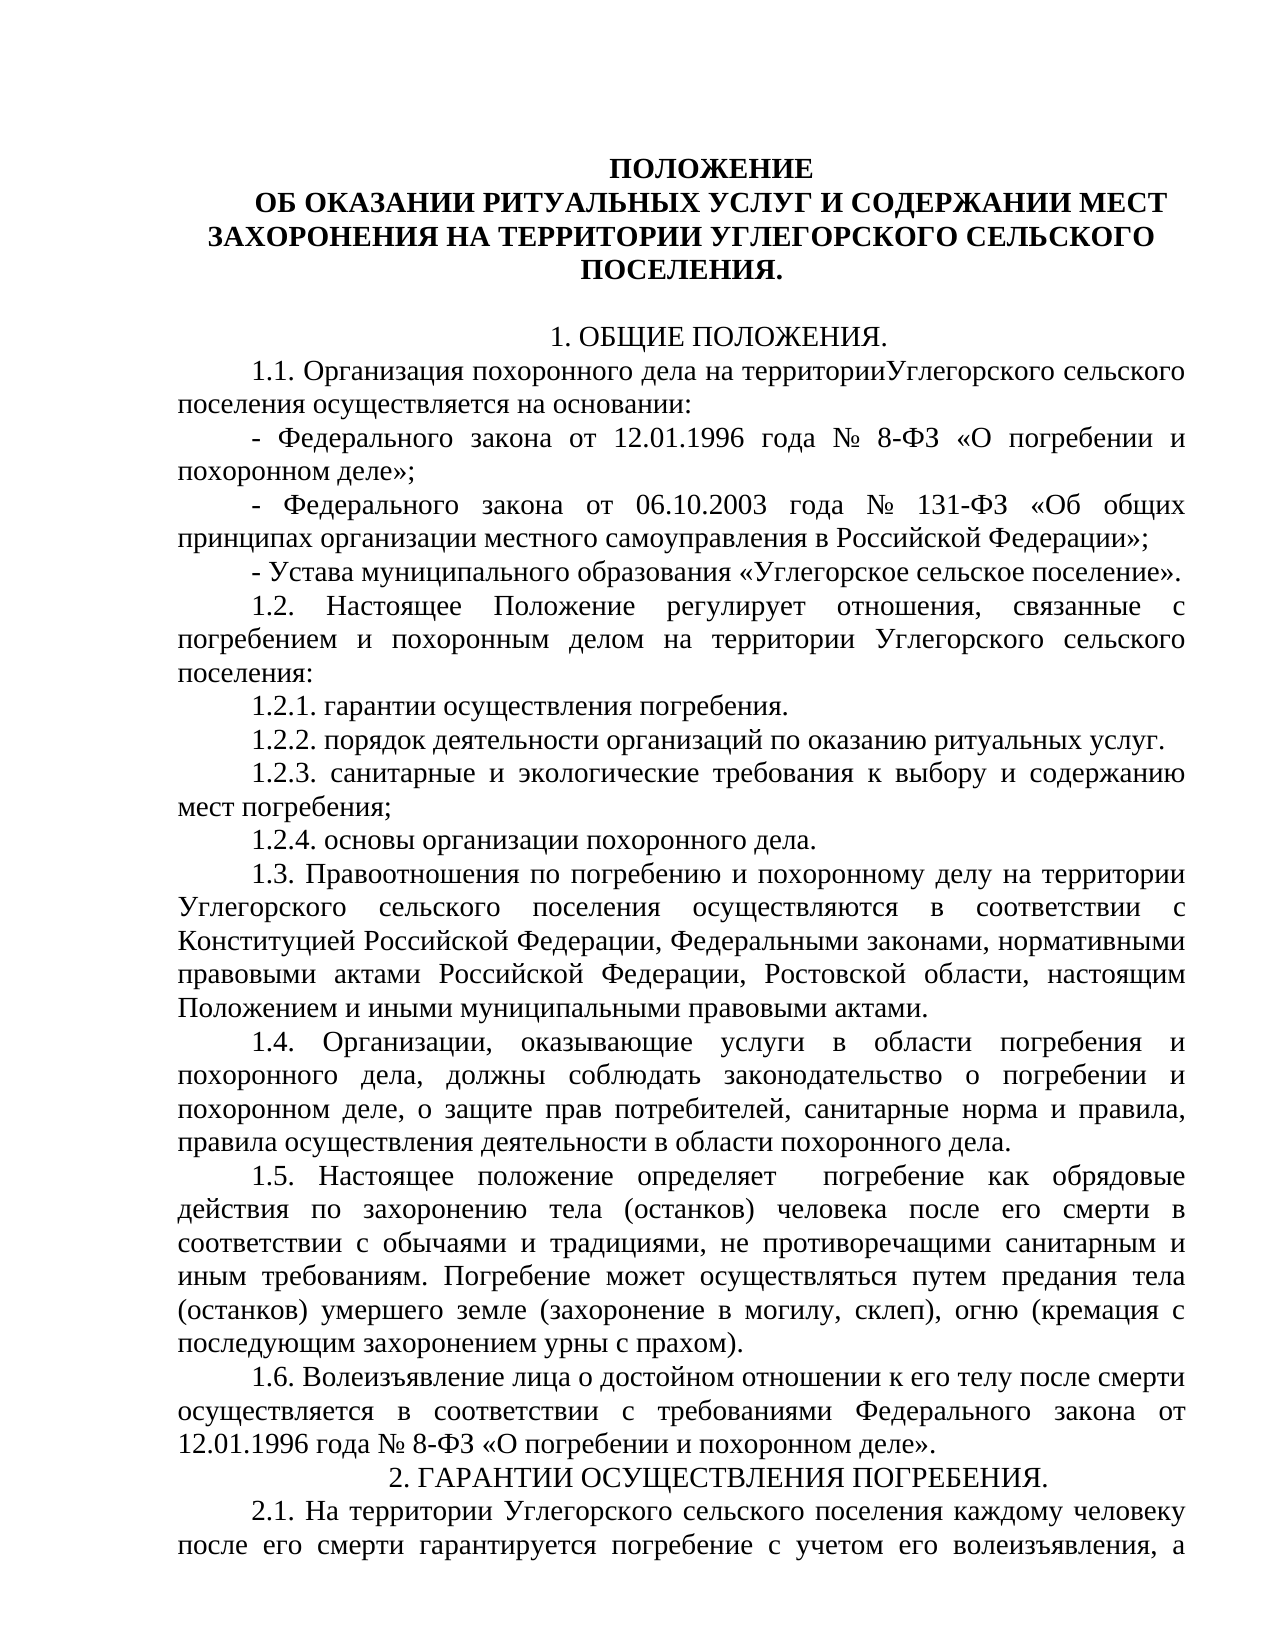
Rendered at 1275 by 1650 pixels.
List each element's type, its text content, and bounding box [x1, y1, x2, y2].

text 1.6. Волеизъявление лица о достойном отношении к его телу после смерти осуществляется в соответствии с требованиями Федерального закона от 12.01.1996 года № 8-ФЗ «О погребении и похоронном деле». [177, 1359, 1186, 1460]
text - Федерального закона от 12.01.1996 года № 8-ФЗ «О погребении и похоронном деле»; [177, 420, 1186, 487]
text 1.2. Настоящее Положение регулирует отношения, связанные с погребением и похоронным делом на территории Углегорского сельского поселения: [177, 588, 1186, 688]
text 1.2.2. порядок деятельности организаций по оказанию ритуальных услуг. [177, 722, 1186, 755]
text 1. ОБЩИЕ ПОЛОЖЕНИЯ. [177, 319, 1186, 353]
text 1.4. Организации, оказывающие услуги в области погребения и похоронного дела, должны соблюдать законодательство о погребении и похоронном деле, о защите прав потребителей, санитарные норма и правила, правила осуществления деятельности в области похоронного дела. [177, 1024, 1186, 1158]
text 1.5. Настоящее положение определяет погребение как обрядовые действия по захоронению тела (останков) человека после его смерти в соответствии с обычаями и традициями, не противоречащими санитарным и иным требованиям. Погребение может осуществляться путем предания тела (останков) умершего земле (захоронение в могилу, склеп), огню (кремация с последующим захоронением урны с прахом). [177, 1158, 1186, 1359]
text 1.1. Организация похоронного дела на территорииУглегорского сельского поселения осуществляется на основании: [177, 353, 1186, 420]
text ОБ ОКАЗАНИИ РИТУАЛЬНЫХ УСЛУГ И СОДЕРЖАНИИ МЕСТ ЗАХОРОНЕНИЯ НА ТЕРРИТОРИИ УГЛЕГОРСКОГО СЕЛЬСКОГО ПОСЕЛЕНИЯ. [177, 185, 1186, 286]
text 1.2.1. гарантии осуществления погребения. [177, 688, 1186, 722]
text - Устава муниципального образования «Углегорское сельское поселение». [177, 554, 1186, 588]
text 1.2.4. основы организации похоронного дела. [177, 822, 1186, 856]
text 1.3. Правоотношения по погребению и похоронному делу на территории Углегорского сельского поселения осуществляются в соответствии с Конституцией Российской Федерации, Федеральными законами, нормативными правовыми актами Российской Федерации, Ростовской области, настоящим Положением и иными муниципальными правовыми актами. [177, 856, 1186, 1024]
text - Федерального закона от 06.10.2003 года № 131-ФЗ «Об общих принципах организации местного самоуправления в Российской Федерации»; [177, 487, 1186, 554]
text 1.2.3. санитарные и экологические требования к выбору и содержанию мест погребения; [177, 755, 1186, 822]
text 2. ГАРАНТИИ ОСУЩЕСТВЛЕНИЯ ПОГРЕБЕНИЯ. [177, 1460, 1186, 1493]
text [177, 1493, 1186, 1560]
text ПОЛОЖЕНИЕ [177, 152, 1186, 185]
